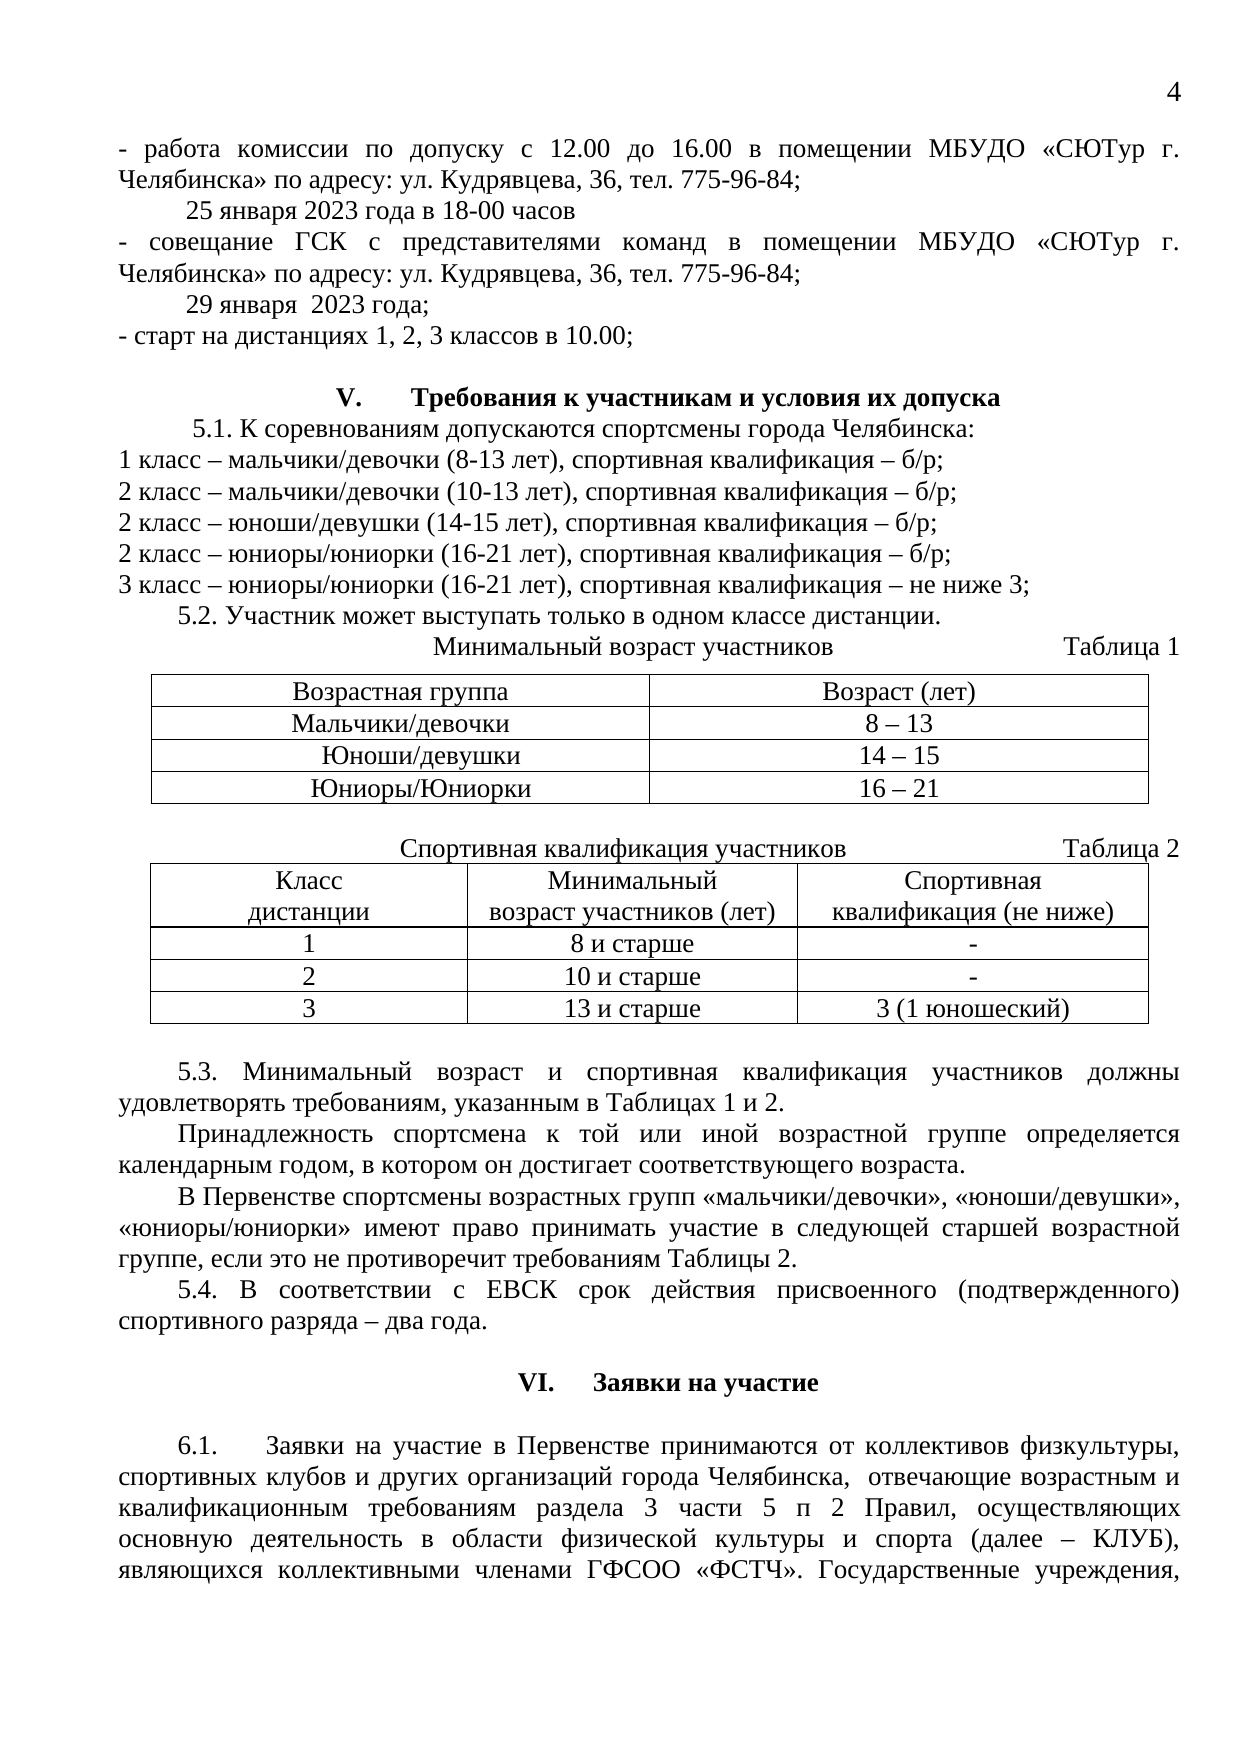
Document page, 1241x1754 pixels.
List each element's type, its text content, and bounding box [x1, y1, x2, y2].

text 1 класс – мальчики/девочки (8-13 лет), спортивная квалификация – б/р; [118, 443, 1181, 475]
table_header Возраст (лет) [650, 675, 1148, 706]
table_cell Мальчики/девочки [152, 707, 649, 738]
table_cell Юноши/девушки [152, 740, 649, 771]
text 5.3. Минимальный возраст и спортивная квалификация участников должны удовлетворять требованиям, указанным в Таблицах 1 и 2. [118, 1055, 1181, 1117]
text Спортивная квалификация участников Таблица 2 [118, 832, 1181, 863]
table_header Класс дистанции [151, 864, 467, 926]
table_cell 13 и старше [468, 992, 797, 1023]
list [118, 1429, 1181, 1584]
list Требования к участникам и условия их допуска [156, 381, 1181, 412]
table_cell Юниоры/Юниорки [152, 772, 649, 803]
table_header Возрастная группа [152, 675, 649, 706]
table_cell 8 и старше [468, 928, 797, 958]
table_cell 1 [151, 928, 467, 958]
table_cell 2 [151, 960, 467, 991]
table_cell 14 – 15 [650, 740, 1148, 771]
text 5.2. Участник может выступать только в одном классе дистанции. [118, 599, 1181, 630]
table_cell 10 и старше [468, 960, 797, 991]
text - старт на дистанциях 1, 2, 3 классов в 10.00; [118, 319, 1181, 350]
text Минимальный возраст участников Таблица 1 [118, 630, 1181, 662]
text 25 января 2023 года в 18-00 часов [118, 194, 1181, 226]
list Заявки на участие [156, 1367, 1181, 1398]
text 29 января 2023 года; [118, 288, 1181, 319]
text 2 класс – юноши/девушки (14-15 лет), спортивная квалификация – б/р; [118, 506, 1181, 537]
text 5.1. К соревнованиям допускаются спортсмены города Челябинска: [118, 412, 1181, 443]
table_header Минимальный возраст участников (лет) [468, 864, 797, 926]
table_cell - [798, 928, 1148, 958]
table_cell 8 – 13 [650, 707, 1148, 738]
table_cell 3 [151, 992, 467, 1023]
text - работа комиссии по допуску с 12.00 до 16.00 в помещении МБУДО «СЮТур г. Челябинска» по адресу: ул. Кудрявцева, 36, тел. 775-96-84; [118, 132, 1181, 194]
text 3 класс – юниоры/юниорки (16-21 лет), спортивная квалификация – не ниже 3; [118, 568, 1181, 599]
text 5.4. В соответствии с ЕВСК срок действия присвоенного (подтвержденного) спортивного разряда – два года. [118, 1273, 1181, 1335]
text 2 класс – юниоры/юниорки (16-21 лет), спортивная квалификация – б/р; [118, 537, 1181, 568]
text Принадлежность спортсмена к той или иной возрастной группе определяется календарным годом, в котором он достигает соответствующего возраста. [118, 1117, 1181, 1180]
table_cell 16 – 21 [650, 772, 1148, 803]
text В Первенстве спортсмены возрастных групп «мальчики/девочки», «юноши/девушки», «юниоры/юниорки» имеют право принимать участие в следующей старшей возрастной группе, если это не противоречит требованиям Таблицы 2. [118, 1180, 1181, 1273]
text - совещание ГСК с представителями команд в помещении МБУДО «СЮТур г. Челябинска» по адресу: ул. Кудрявцева, 36, тел. 775-96-84; [118, 226, 1181, 288]
table_header Спортивная квалификация (не ниже) [798, 864, 1148, 926]
table_cell - [798, 960, 1148, 991]
text 2 класс – мальчики/девочки (10-13 лет), спортивная квалификация – б/р; [118, 475, 1181, 506]
table_cell 3 (1 юношеский) [798, 992, 1148, 1023]
